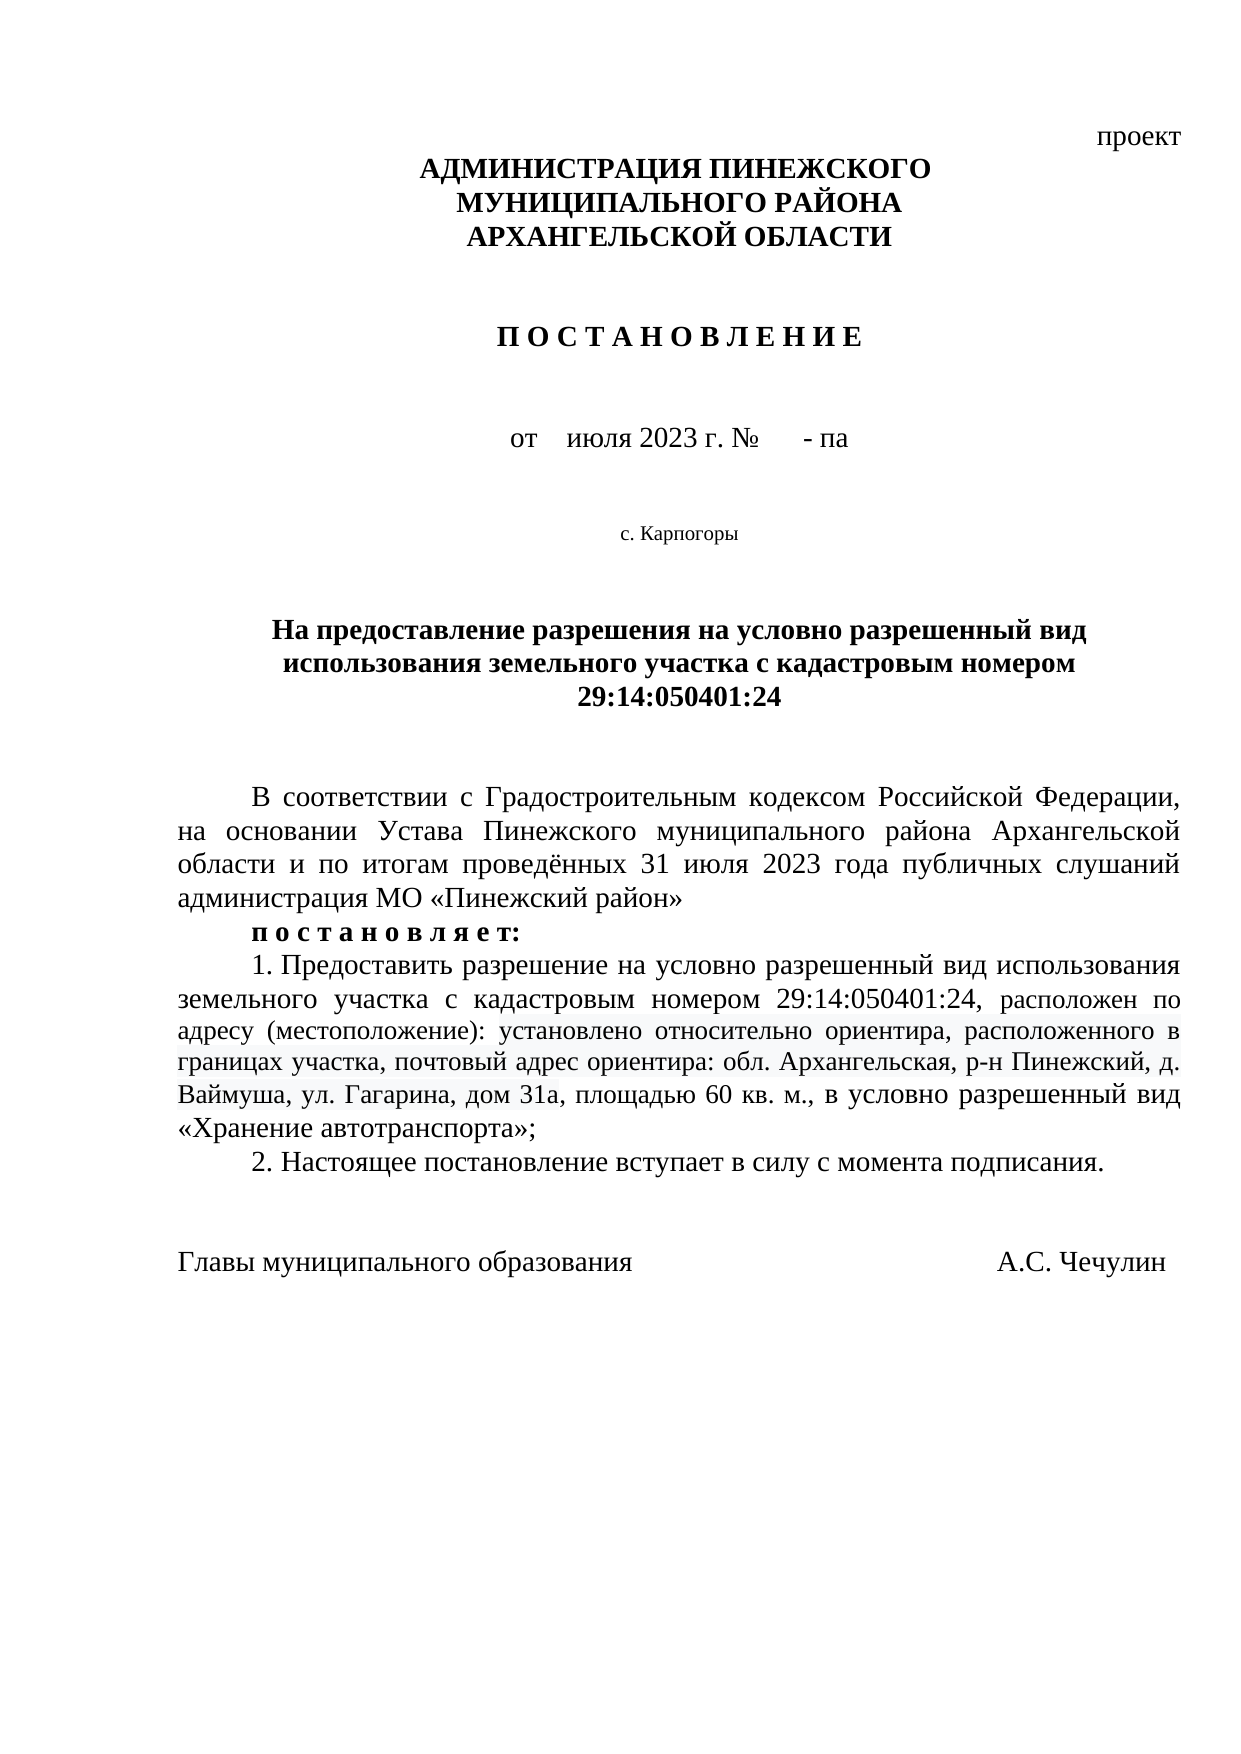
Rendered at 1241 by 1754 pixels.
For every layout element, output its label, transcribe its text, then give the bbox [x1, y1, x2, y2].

list Предоставить разрешение на условно разрешенный вид использования земельного участка с кадастровым номером 29:14:050401:24, расположен по адресу (местоположение): установлено относительно ориентира, расположенного в границах участка, почтовый адрес ориентира: обл. Архангельская, р-н Пинежский, д. Ваймуша, ул. Гагарина, дом 31а, площадью 60 кв. м., в условно разрешенный вид «Хранение автотранспорта»; [177, 947, 1181, 1045]
text В соответствии с Градостроительным кодексом Российской Федерации, на основании Устава Пинежского муниципального района Архангельской области и по итогам проведённых 31 июля 2023 года публичных слушаний администрация МО «Пинежский район» [177, 779, 1181, 914]
text от июля 2023 г. № - па [177, 420, 1181, 453]
text проект [177, 118, 1181, 152]
text п о с т а н о в л я е т: [177, 914, 1181, 947]
text Главы муниципального образования А.С. Чечулин [177, 1244, 1181, 1278]
text АДМИНИСТРАЦИЯ ПИНЕЖСКОГО МУНИЦИПАЛЬНОГО РАЙОНА [177, 152, 1181, 219]
text П О С Т А Н О В Л Е Н И Е [177, 319, 1181, 353]
list Предоставить разрешение на условно разрешенный вид использования земельного участка с кадастровым номером 29:14:050401:24, расположен по адресу (местоположение): установлено относительно ориентира, расположенного в границах участка, почтовый адрес ориентира: обл. Архангельская, р-н Пинежский, д. Ваймуша, ул. Гагарина, дом 31а, площадью 60 кв. м., в условно разрешенный вид «Хранение автотранспорта»; [177, 1077, 1181, 1144]
text На предоставление разрешения на условно разрешенный вид использования земельного участка с кадастровым номером 29:14:050401:24 [177, 612, 1181, 712]
text с. Карпогоры [177, 521, 1181, 545]
text АРХАНГЕЛЬСКОЙ ОБЛАСТИ [177, 219, 1181, 252]
list Настоящее постановление вступает в силу с момента подписания. [177, 1144, 1181, 1177]
